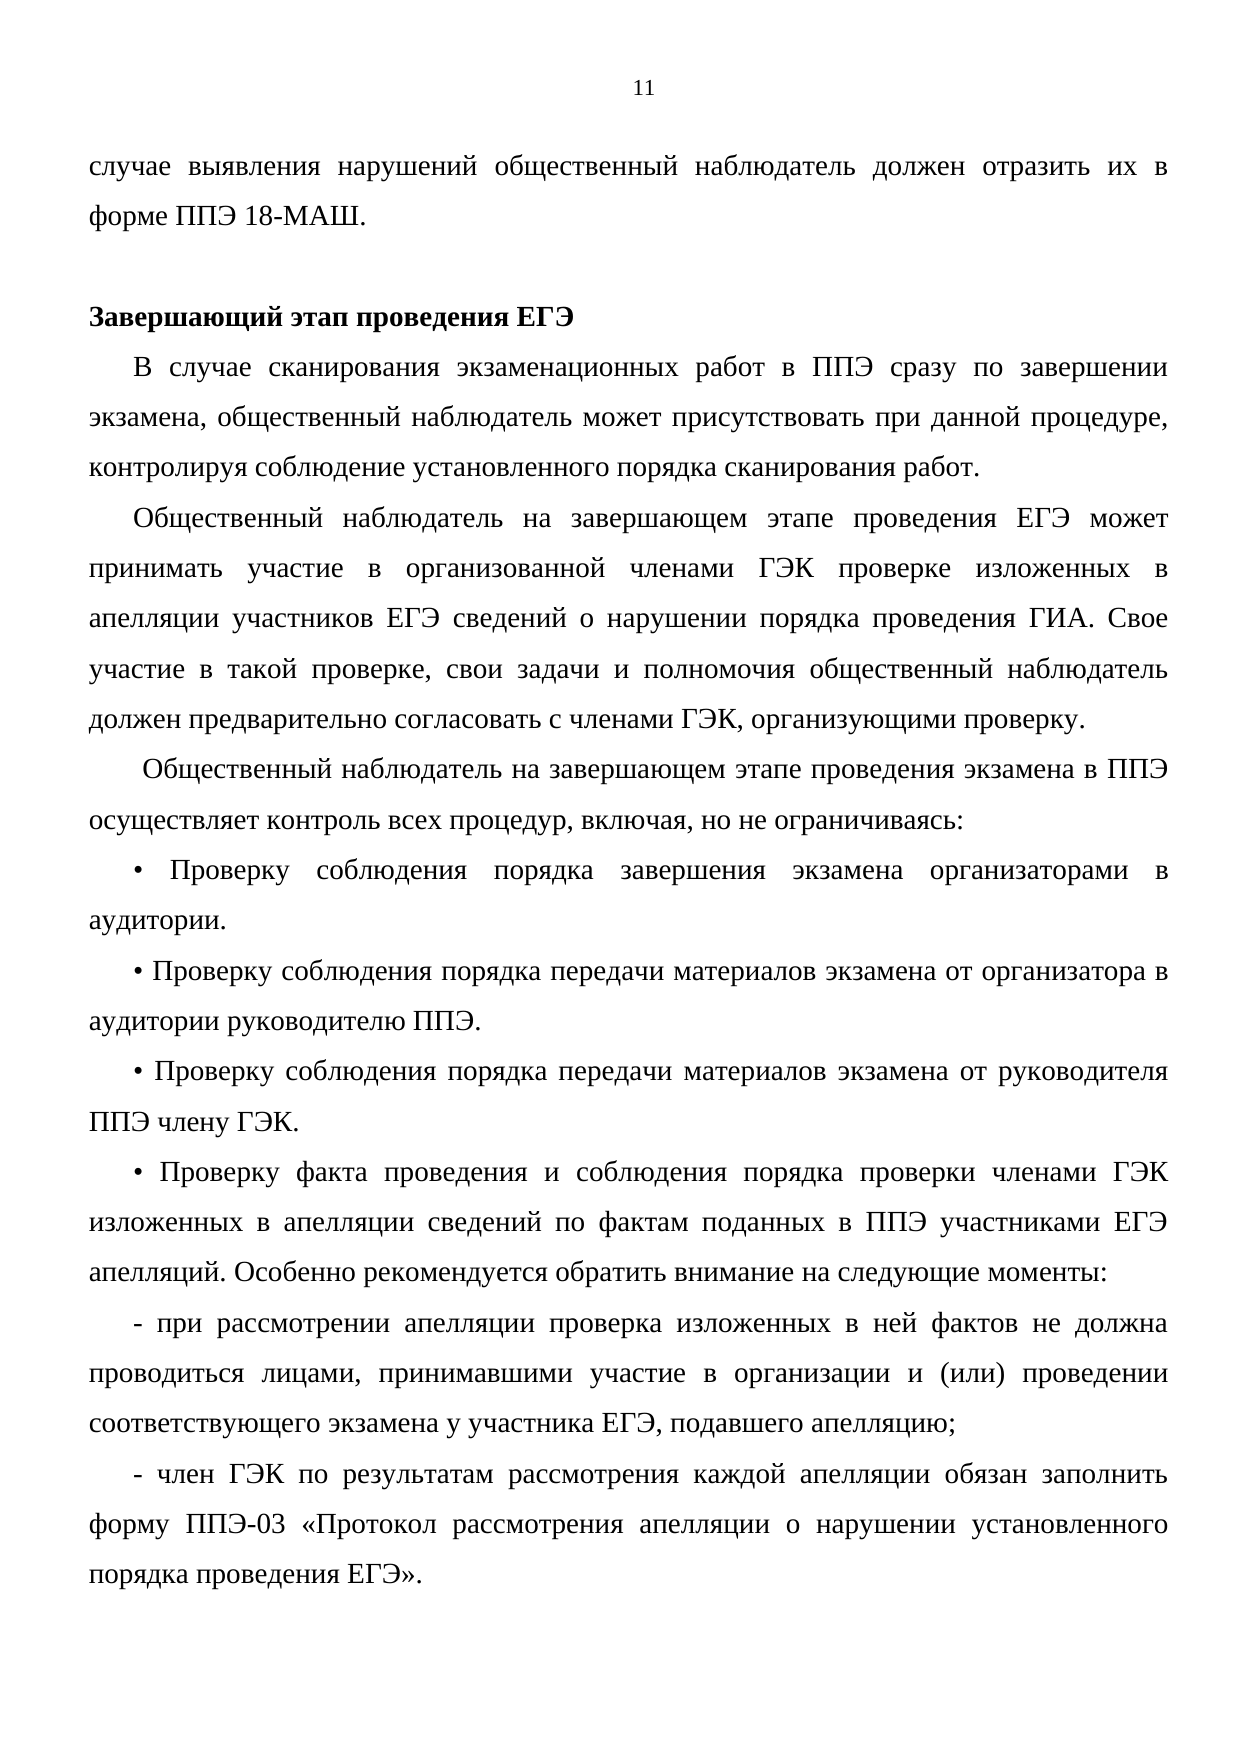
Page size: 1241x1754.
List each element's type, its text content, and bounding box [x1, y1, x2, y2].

list Завершающий этап проведения ЕГЭ [88, 299, 1169, 332]
list • Проверку соблюдения порядка передачи материалов экзамена от руководителя ППЭ члену ГЭК. [88, 1053, 1169, 1137]
list • Проверку факта проведения и соблюдения порядка проверки членами ГЭК изложенных в апелляции сведений по фактам поданных в ППЭ участниками ЕГЭ апелляций. Особенно рекомендуется обратить внимание на следующие моменты: [88, 1154, 1169, 1288]
list Общественный наблюдатель на завершающем этапе проведения ЕГЭ может принимать участие в организованной членами ГЭК проверке изложенных в апелляции участников ЕГЭ сведений о нарушении порядка проведения ГИА. Свое участие в такой проверке, свои задачи и полномочия общественный наблюдатель должен предварительно согласовать с членами ГЭК, организующими проверку. [88, 500, 1169, 735]
list В случае сканирования экзаменационных работ в ППЭ сразу по завершении экзамена, общественный наблюдатель может присутствовать при данной процедуре, контролируя соблюдение установленного порядка сканирования работ. [88, 349, 1169, 483]
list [88, 148, 1169, 232]
list • Проверку соблюдения порядка передачи материалов экзамена от организатора в аудитории руководителю ППЭ. [88, 953, 1169, 1037]
list - при рассмотрении апелляции проверка изложенных в ней фактов не должна проводиться лицами, принимавшими участие в организации и (или) проведении соответствующего экзамена у участника ЕГЭ, подавшего апелляцию; [88, 1305, 1169, 1439]
list Общественный наблюдатель на завершающем этапе проведения экзамена в ППЭ осуществляет контроль всех процедур, включая, но не ограничиваясь: [88, 751, 1169, 835]
list • Проверку соблюдения порядка завершения экзамена организаторами в аудитории. [88, 852, 1169, 936]
list - член ГЭК по результатам рассмотрения каждой апелляции обязан заполнить форму ППЭ-03 «Протокол рассмотрения апелляции о нарушении установленного порядка проведения ЕГЭ». [88, 1456, 1169, 1590]
